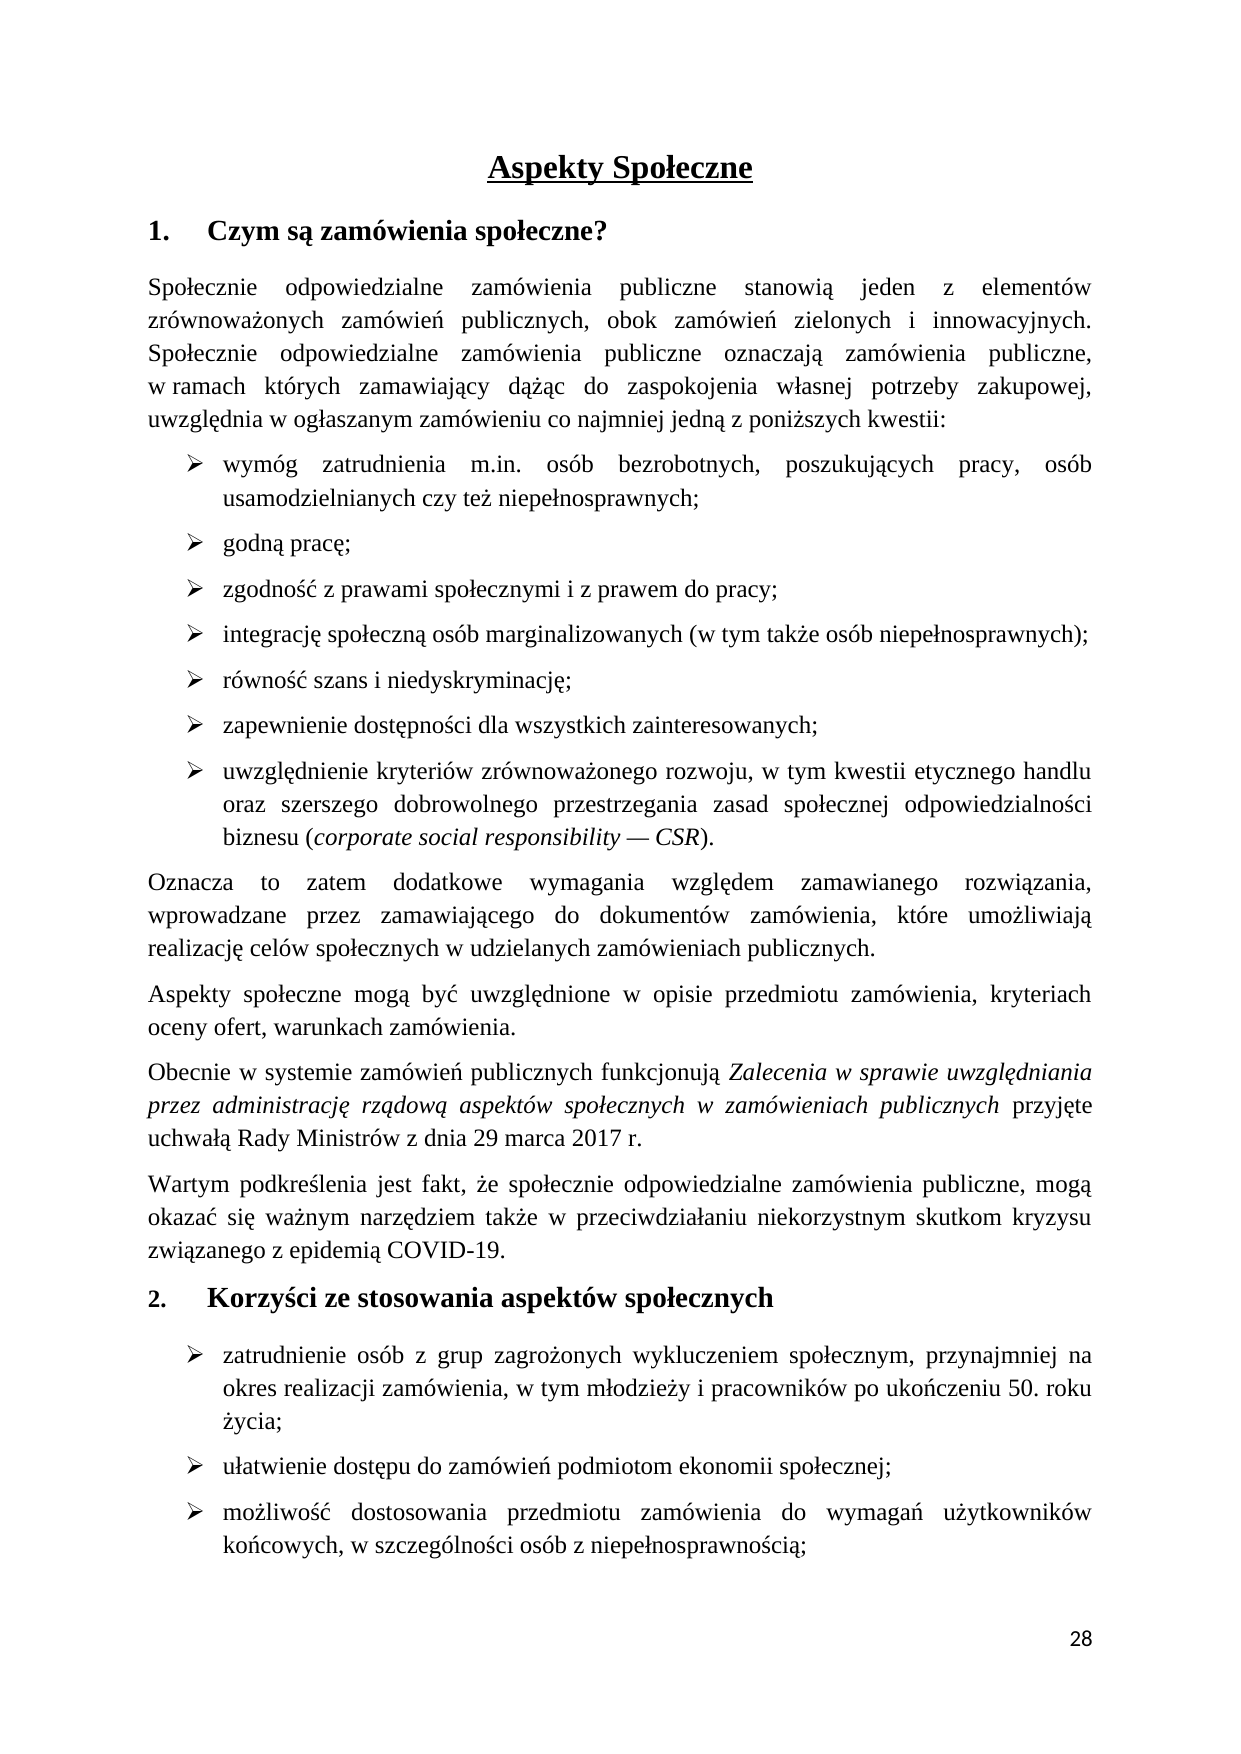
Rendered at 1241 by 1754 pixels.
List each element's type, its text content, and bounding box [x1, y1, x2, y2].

list zatrudnienie osób z grup zagrożonych wykluczeniem społecznym, przynajmniej na okres realizacji zamówienia, w tym młodzieży i pracowników po ukończeniu 50. roku życia; [185, 1340, 1092, 1435]
text Aspekty Społeczne [148, 148, 1092, 186]
text Wartym podkreślenia jest fakt, że społecznie odpowiedzialne zamówienia publiczne, mogą okazać się ważnym narzędziem także w przeciwdziałaniu niekorzystnym skutkom kryzysu związanego z epidemią COVID-19. [148, 1169, 1092, 1264]
text Aspekty społeczne mogą być uwzględnione w opisie przedmiotu zamówienia, kryteriach oceny ofert, warunkach zamówienia. [148, 979, 1092, 1041]
list zapewnienie dostępności dla wszystkich zainteresowanych; [185, 710, 1092, 739]
list Czym są zamówienia społeczne? [148, 213, 1092, 246]
list uwzględnienie kryteriów zrównoważonego rozwoju, w tym kwestii etycznego handlu oraz szerszego dobrowolnego przestrzegania zasad społecznej odpowiedzialności biznesu (corporate social responsibility — CSR). [185, 756, 1092, 851]
list ułatwienie dostępu do zamówień podmiotom ekonomii społecznej; [185, 1451, 1092, 1480]
text Obecnie w systemie zamówień publicznych funkcjonują Zalecenia w sprawie uwzględniania przez administrację rządową aspektów społecznych w zamówieniach publicznych przyjęte uchwałą Rady Ministrów z dnia 29 marca 2017 r. [148, 1057, 1092, 1152]
list równość szans i niedyskryminację; [185, 665, 1092, 693]
text Oznacza to zatem dodatkowe wymagania względem zamawianego rozwiązania, wprowadzane przez zamawiającego do dokumentów zamówienia, które umożliwiają realizację celów społecznych w udzielanych zamówieniach publicznych. [148, 867, 1092, 962]
list integrację społeczną osób marginalizowanych (w tym także osób niepełnosprawnych); [185, 619, 1092, 648]
text Korzyści ze stosowania aspektów społecznych [148, 1281, 1092, 1314]
list możliwość dostosowania przedmiotu zamówienia do wymagań użytkowników końcowych, w szczególności osób z niepełnosprawnością; [185, 1497, 1092, 1559]
list zgodność z prawami społecznymi i z prawem do pracy; [185, 574, 1092, 602]
list godną pracę; [185, 528, 1092, 557]
text Społecznie odpowiedzialne zamówienia publiczne stanowią jeden z elementów zrównoważonych zamówień publicznych, obok zamówień zielonych i innowacyjnych. Społecznie odpowiedzialne zamówienia publiczne oznaczają zamówienia publiczne, w ramach których zamawiający dążąc do zaspokojenia własnej potrzeby zakupowej, uwzględnia w ogłaszanym zamówieniu co najmniej jedną z poniższych kwestii: [148, 272, 1092, 433]
list wymóg zatrudnienia m.in. osób bezrobotnych, poszukujących pracy, osób usamodzielnianych czy też niepełnosprawnych; [185, 449, 1092, 511]
